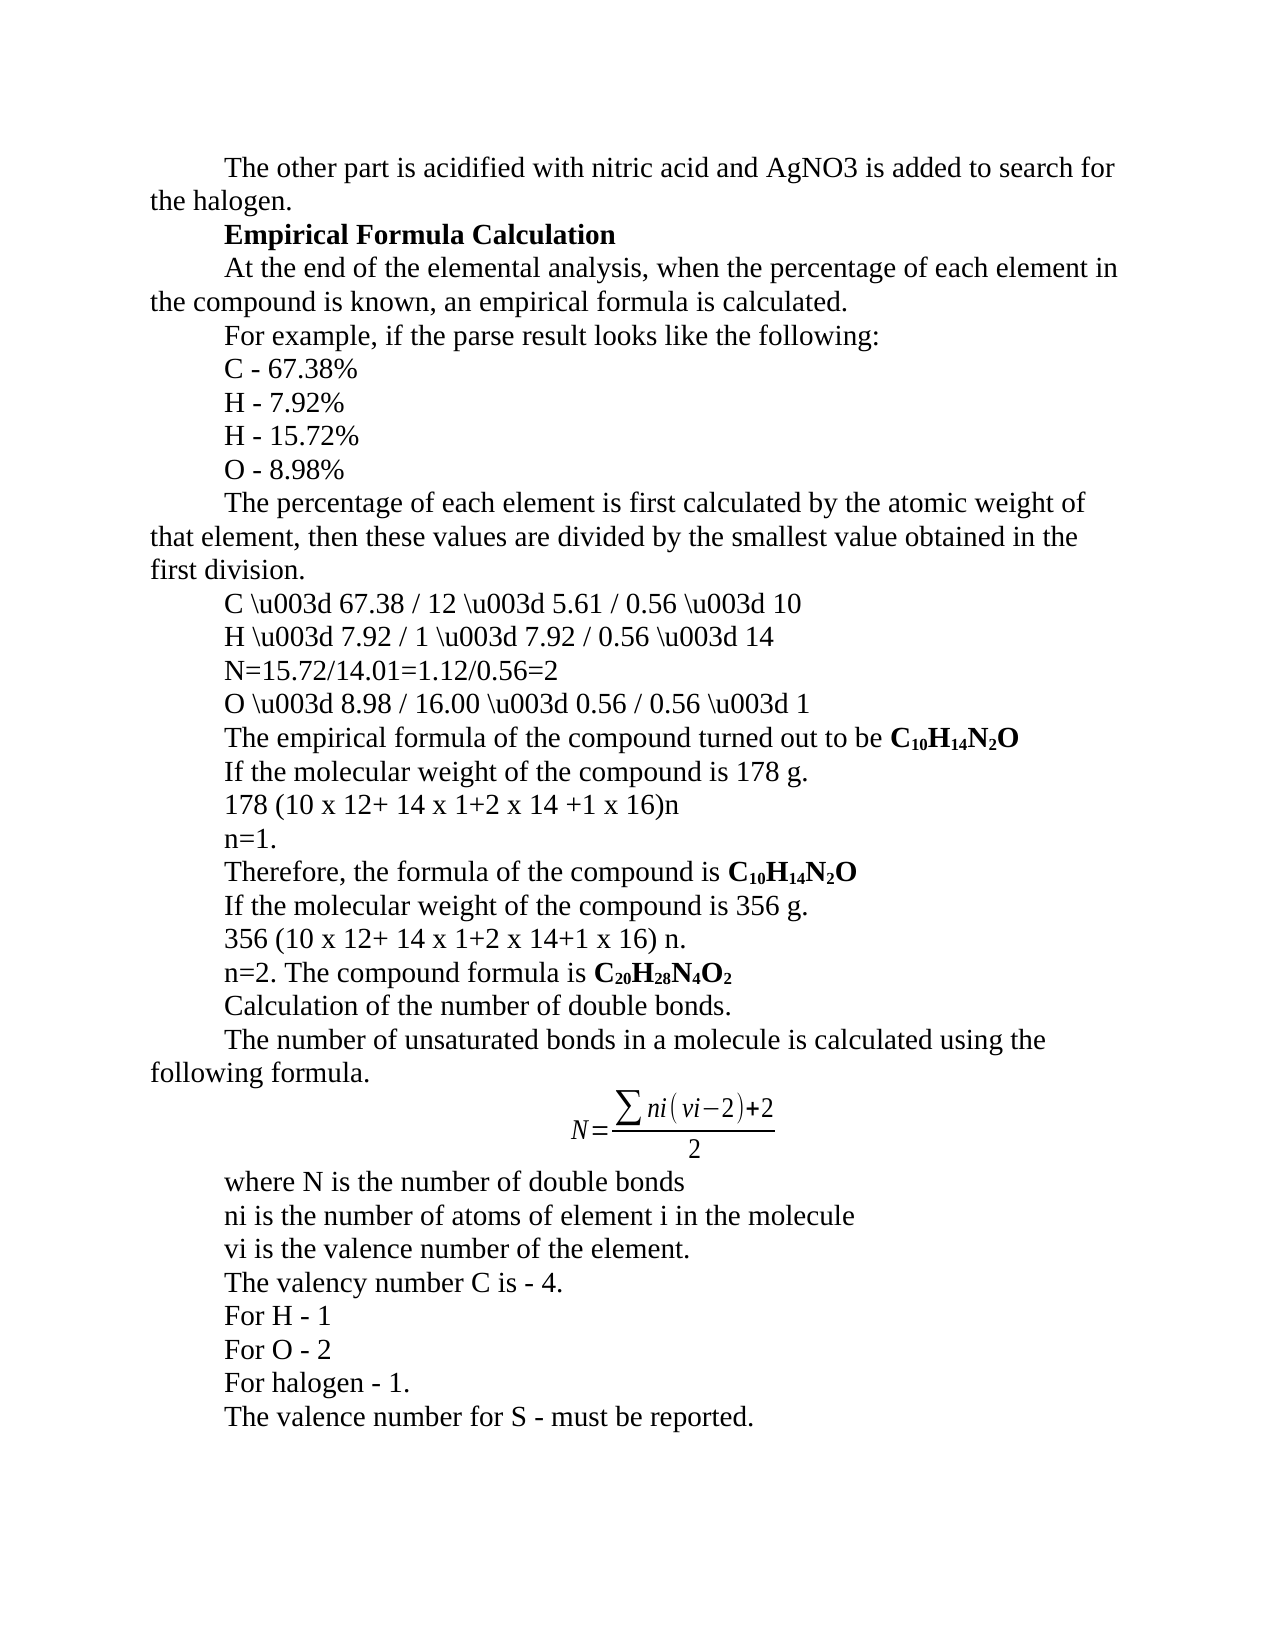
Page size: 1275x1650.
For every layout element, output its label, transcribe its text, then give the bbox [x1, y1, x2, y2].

text The empirical formula of the compound turned out to be C10H14N2O [150, 720, 1125, 754]
text N=15.72/14.01=1.12/0.56=2 [150, 653, 1125, 687]
text At the end of the elemental analysis, when the percentage of each element in the compound is known, an empirical formula is calculated. [150, 251, 1125, 318]
text H \u003d 7.92 / 1 \u003d 7.92 / 0.56 \u003d 14 [150, 619, 1125, 653]
text O \u003d 8.98 / 16.00 \u003d 0.56 / 0.56 \u003d 1 [150, 687, 1125, 720]
text H - 7.92% [150, 385, 1125, 418]
text The other part is acidified with nitric acid and AgNO3 is added to search for the halogen. [150, 150, 1125, 217]
text Calculation of the number of double bonds. [150, 988, 1125, 1022]
text C - 67.38% [150, 351, 1125, 385]
text The number of unsaturated bonds in a molecule is calculated using the following formula. [150, 1022, 1125, 1089]
text 356 (10 x 12+ 14 x 1+2 x 14+1 x 16) n. [150, 921, 1125, 955]
text For example, if the parse result looks like the following: [150, 318, 1125, 351]
text For H - 1 [150, 1298, 1125, 1332]
text The valency number C is - 4. [150, 1265, 1125, 1298]
text where N is the number of double bonds [150, 1164, 1125, 1198]
text 178 (10 x 12+ 14 x 1+2 x 14 +1 x 16)n [150, 787, 1125, 821]
text H - 15.72% [150, 418, 1125, 452]
text O - 8.98% [150, 452, 1125, 485]
text n=2. The compound formula is C20H28N4O2 [150, 955, 1125, 988]
text ni is the number of atoms of element i in the molecule [150, 1198, 1125, 1231]
text C \u003d 67.38 / 12 \u003d 5.61 / 0.56 \u003d 10 [150, 586, 1125, 619]
text vi is the valence number of the element. [150, 1231, 1125, 1265]
text The valence number for S - must be reported. [150, 1399, 1125, 1432]
text Empirical Formula Calculation [150, 217, 1125, 251]
text If the molecular weight of the compound is 178 g. [150, 754, 1125, 787]
text The percentage of each element is first calculated by the atomic weight of that element, then these values are divided by the smallest value obtained in the first division. [150, 485, 1125, 586]
text Therefore, the formula of the compound is C10H14N2O [150, 854, 1125, 888]
text If the molecular weight of the compound is 356 g. [150, 888, 1125, 921]
text n=1. [150, 821, 1125, 854]
text For O - 2 [150, 1332, 1125, 1365]
text For halogen - 1. [150, 1365, 1125, 1399]
